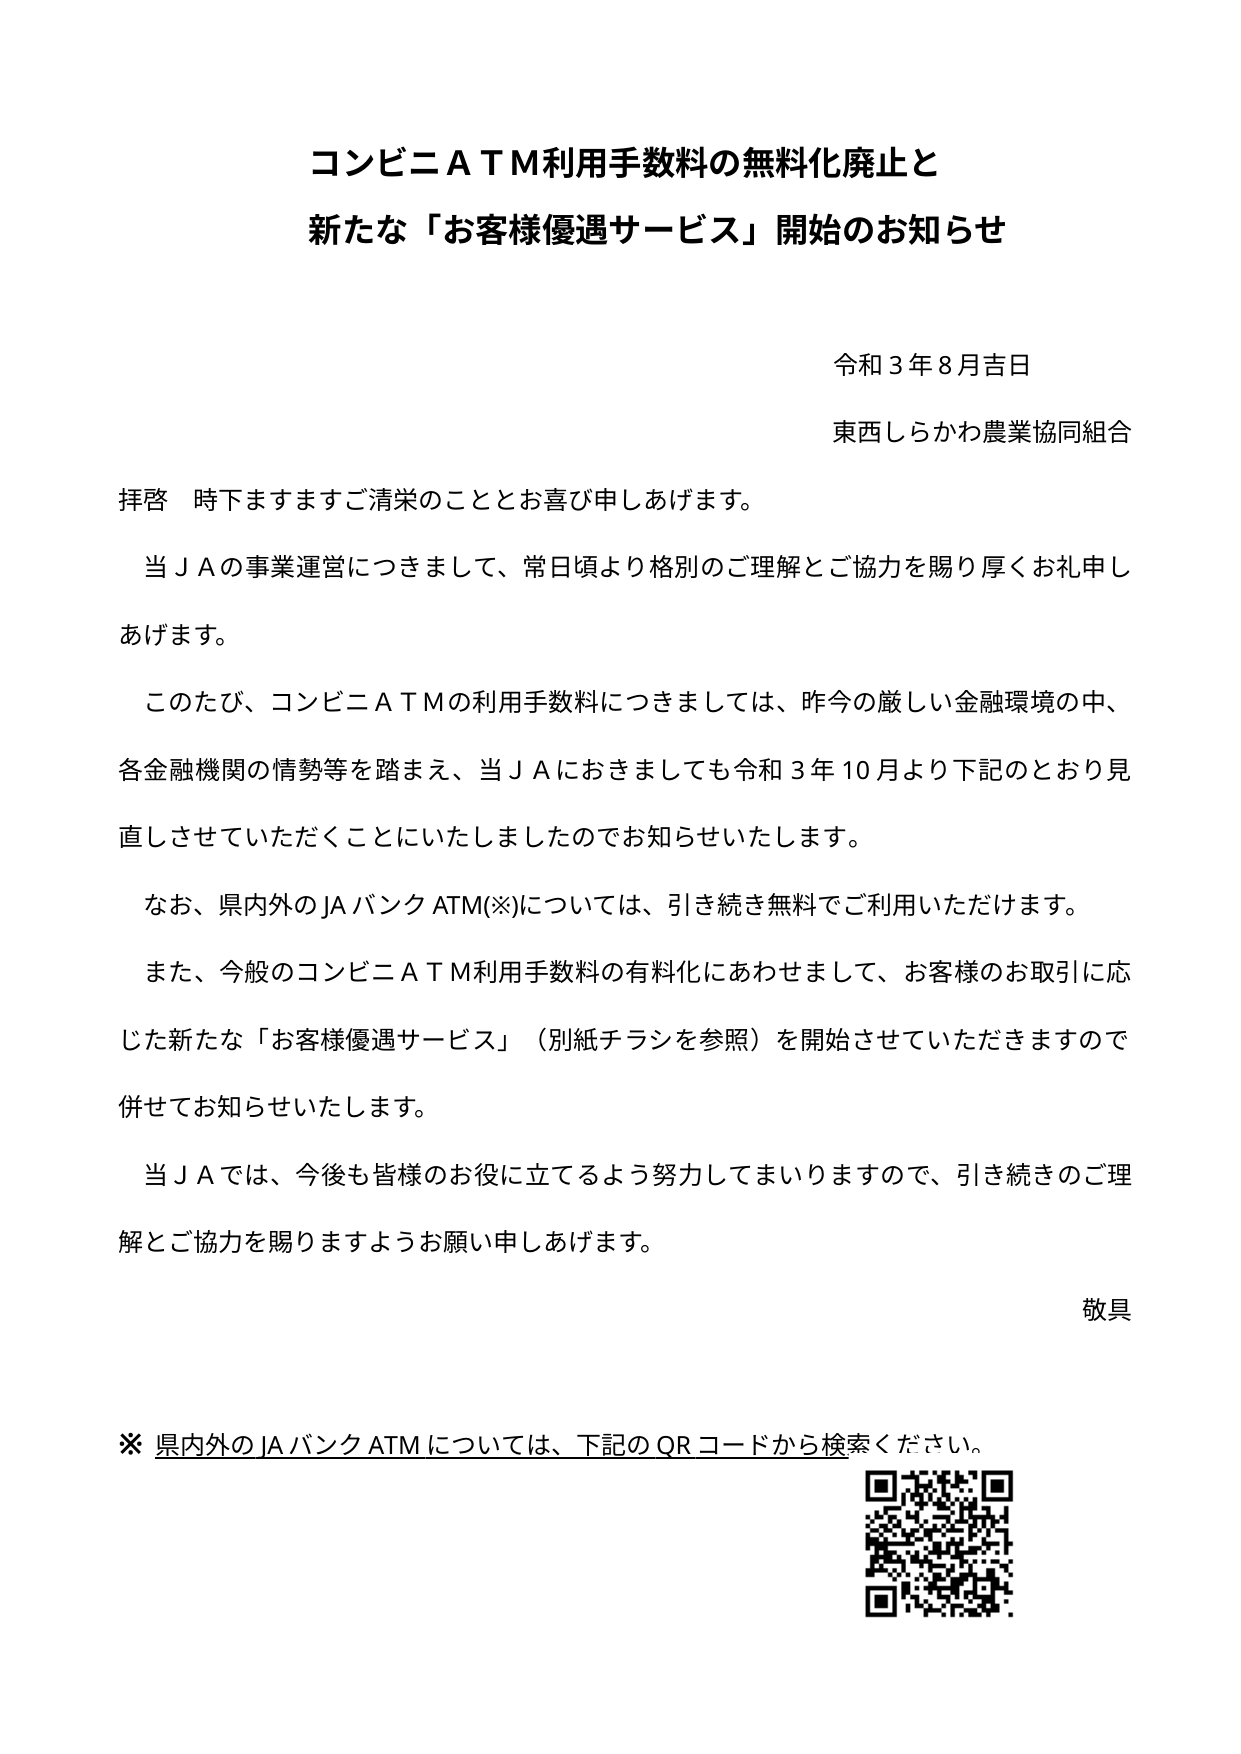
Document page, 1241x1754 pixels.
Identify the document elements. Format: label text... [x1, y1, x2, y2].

text なお、県内外のJAバンクATM(※)については、引き続き無料でご利用いただけます。 [118, 870, 1132, 937]
picture [848, 1453, 1030, 1635]
text 拝啓 時下ますますご清栄のこととお喜び申しあげます。 [118, 465, 1132, 532]
text 当ＪＡの事業運営につきまして、常日頃より格別のご理解とご協力を賜り厚くお礼申しあげます。 [118, 532, 1132, 667]
text 令和3年8月吉日 [118, 330, 1032, 397]
text 東西しらかわ農業協同組合 [118, 397, 1132, 465]
subtitle コンビニＡＴＭ利用手数料の無料化廃止と [118, 127, 1132, 195]
text 敬具 [118, 1275, 1132, 1342]
text 当ＪＡでは、今後も皆様のお役に立てるよう努力してまいりますので、引き続きのご理解とご協力を賜りますようお願い申しあげます。 [118, 1140, 1132, 1275]
text また、今般のコンビニＡＴＭ利用手数料の有料化にあわせまして、お客様のお取引に応じた新たな「お客様優遇サービス」（別紙チラシを参照）を開始させていただきますので、併せてお知らせいたします。 [118, 937, 1132, 1140]
list 県内外のJAバンクATMについては、下記のQRコードから検索ください。 [118, 1410, 1122, 1477]
text このたび、コンビニＡＴＭの利用手数料につきましては、昨今の厳しい金融環境の中、各金融機関の情勢等を踏まえ、当ＪＡにおきましても令和3年10月より下記のとおり見直しさせていただくことにいたしましたのでお知らせいたします。 [118, 667, 1132, 870]
subtitle 新たな「お客様優遇サービス」開始のお知らせ [118, 195, 1132, 262]
